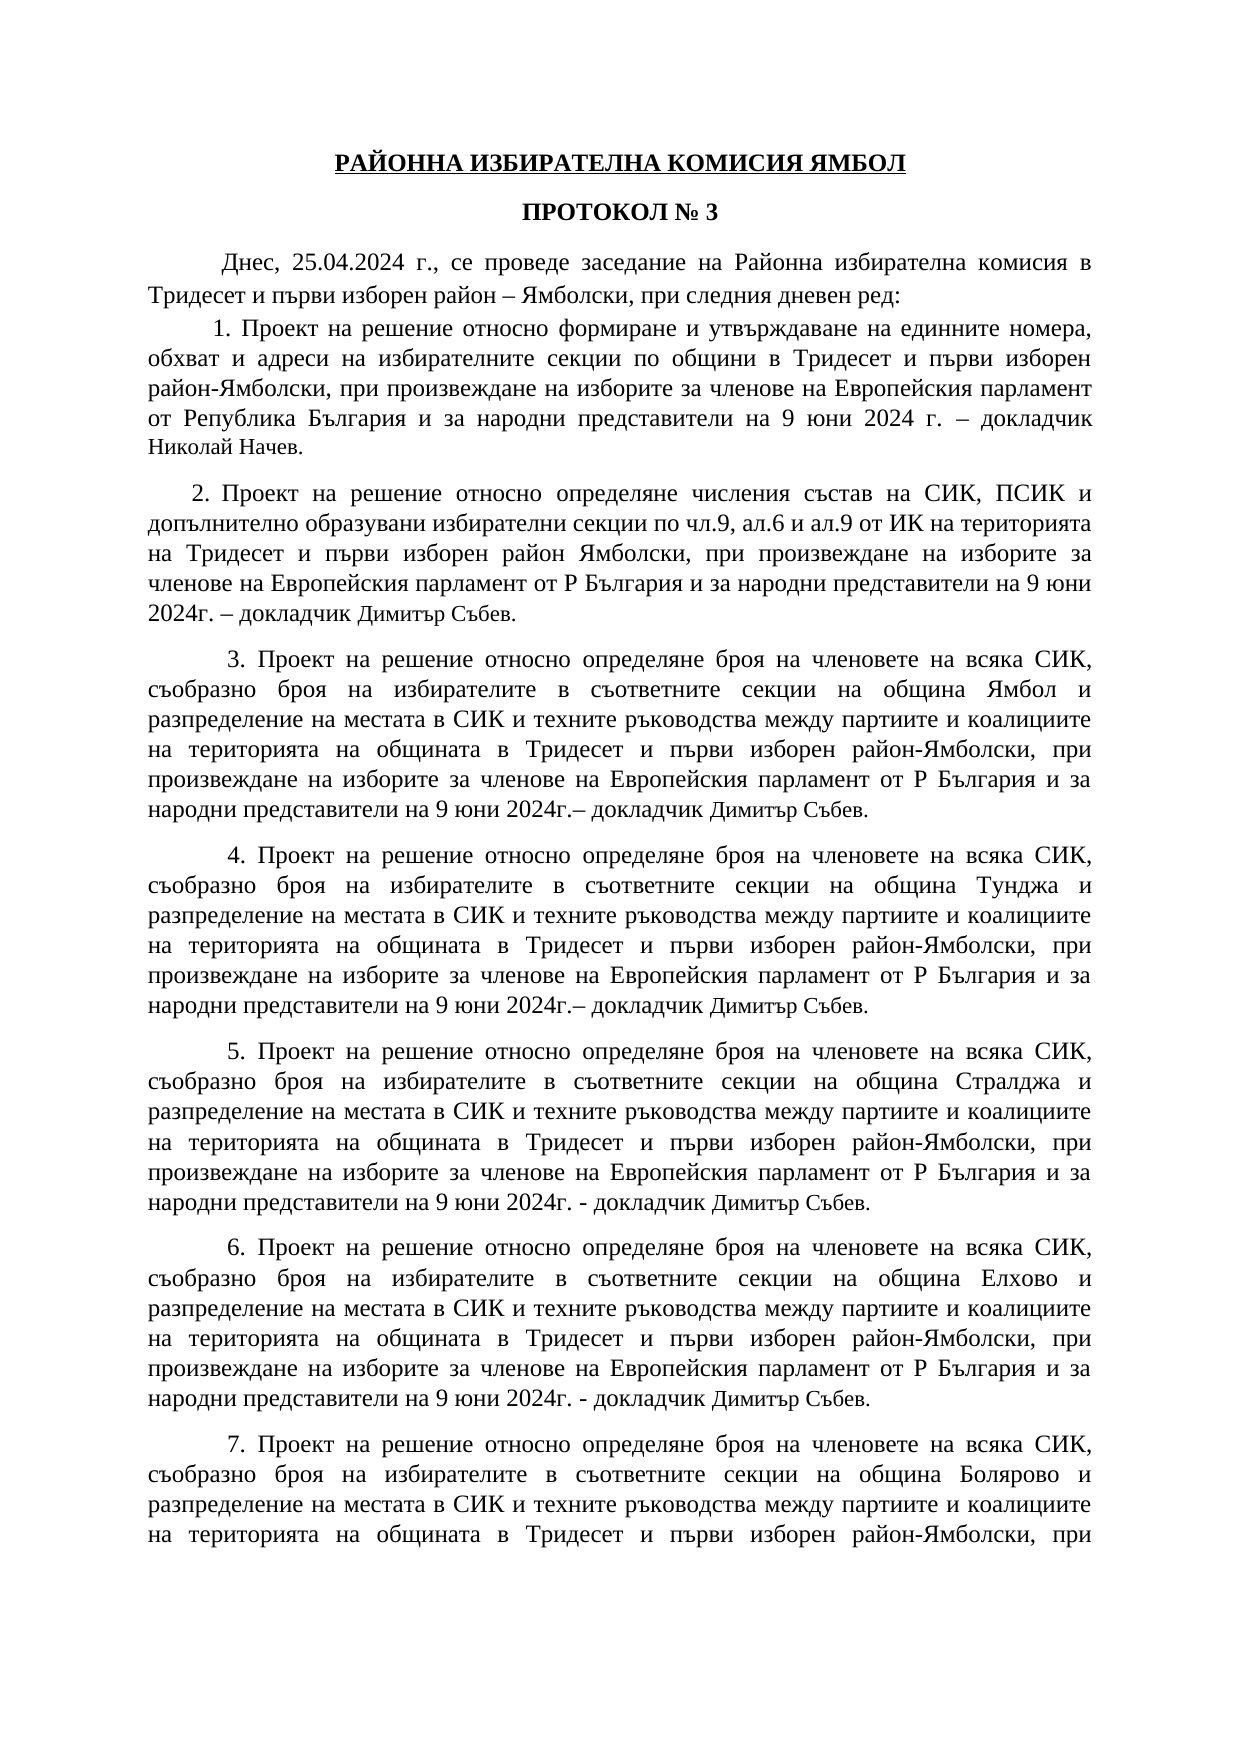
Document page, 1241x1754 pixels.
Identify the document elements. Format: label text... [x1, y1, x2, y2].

text 4. Проект на решение относно определяне броя на членовете на всяка СИК, съобразно броя на избирателите в съответните секции на община Тунджа и разпределение на местата в СИК и техните ръководства между партиите и коалициите на територията на общината в Тридесет и първи изборен район-Ямболски, при произвеждане на изборите за членове на Европейския парламент от Р България и за народни представители на 9 юни 2024г.– докладчик Димитър Събев. [148, 840, 1093, 1019]
text Днес, 25.04.2024 г., се проведе заседание на Районна избирателна комисия в Тридесет и първи изборен район – Ямболски, при следния дневен ред: [148, 247, 1093, 309]
text 2. Проект на решение относно определяне числения състав на СИК, ПСИК и допълнително образувани избирателни секции по чл.9, ал.6 и ал.9 от ИК на територията на Тридесет и първи изборен район Ямболски, при произвеждане на изборите за членове на Европейския парламент от Р България и за народни представители на 9 юни 2024г. – докладчик Димитър Събев. [148, 478, 1093, 627]
text 3. Проект на решение относно определяне броя на членовете на всяка СИК, съобразно броя на избирателите в съответните секции на община Ямбол и разпределение на местата в СИК и техните ръководства между партиите и коалициите на територията на общината в Тридесет и първи изборен район-Ямболски, при произвеждане на изборите за членове на Европейския парламент от Р България и за народни представители на 9 юни 2024г.– докладчик Димитър Събев. [148, 644, 1093, 823]
text 1. Проект на решение относно формиране и утвърждаване на единните номера, обхват и адреси на избирателните секции по общини в Тридесет и първи изборен район-Ямболски, при произвеждане на изборите за членове на Европейския парламент от Република България и за народни представители на 9 юни 2024 г. – докладчик Николай Начев. [148, 313, 1093, 460]
text ПРОТОКОЛ № 3 [148, 197, 1093, 226]
text РАЙОННА ИЗБИРАТЕЛНА КОМИСИЯ ЯМБОЛ [148, 148, 1093, 176]
text 5. Проект на решение относно определяне броя на членовете на всяка СИК, съобразно броя на избирателите в съответните секции на община Стралджа и разпределение на местата в СИК и техните ръководства между партиите и коалициите на територията на общината в Тридесет и първи изборен район-Ямболски, при произвеждане на изборите за членове на Европейския парламент от Р България и за народни представители на 9 юни 2024г. - докладчик Димитър Събев. [148, 1036, 1093, 1216]
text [148, 1429, 1093, 1548]
text 6. Проект на решение относно определяне броя на членовете на всяка СИК, съобразно броя на избирателите в съответните секции на община Елхово и разпределение на местата в СИК и техните ръководства между партиите и коалициите на територията на общината в Тридесет и първи изборен район-Ямболски, при произвеждане на изборите за членове на Европейския парламент от Р България и за народни представители на 9 юни 2024г. - докладчик Димитър Събев. [148, 1232, 1093, 1412]
